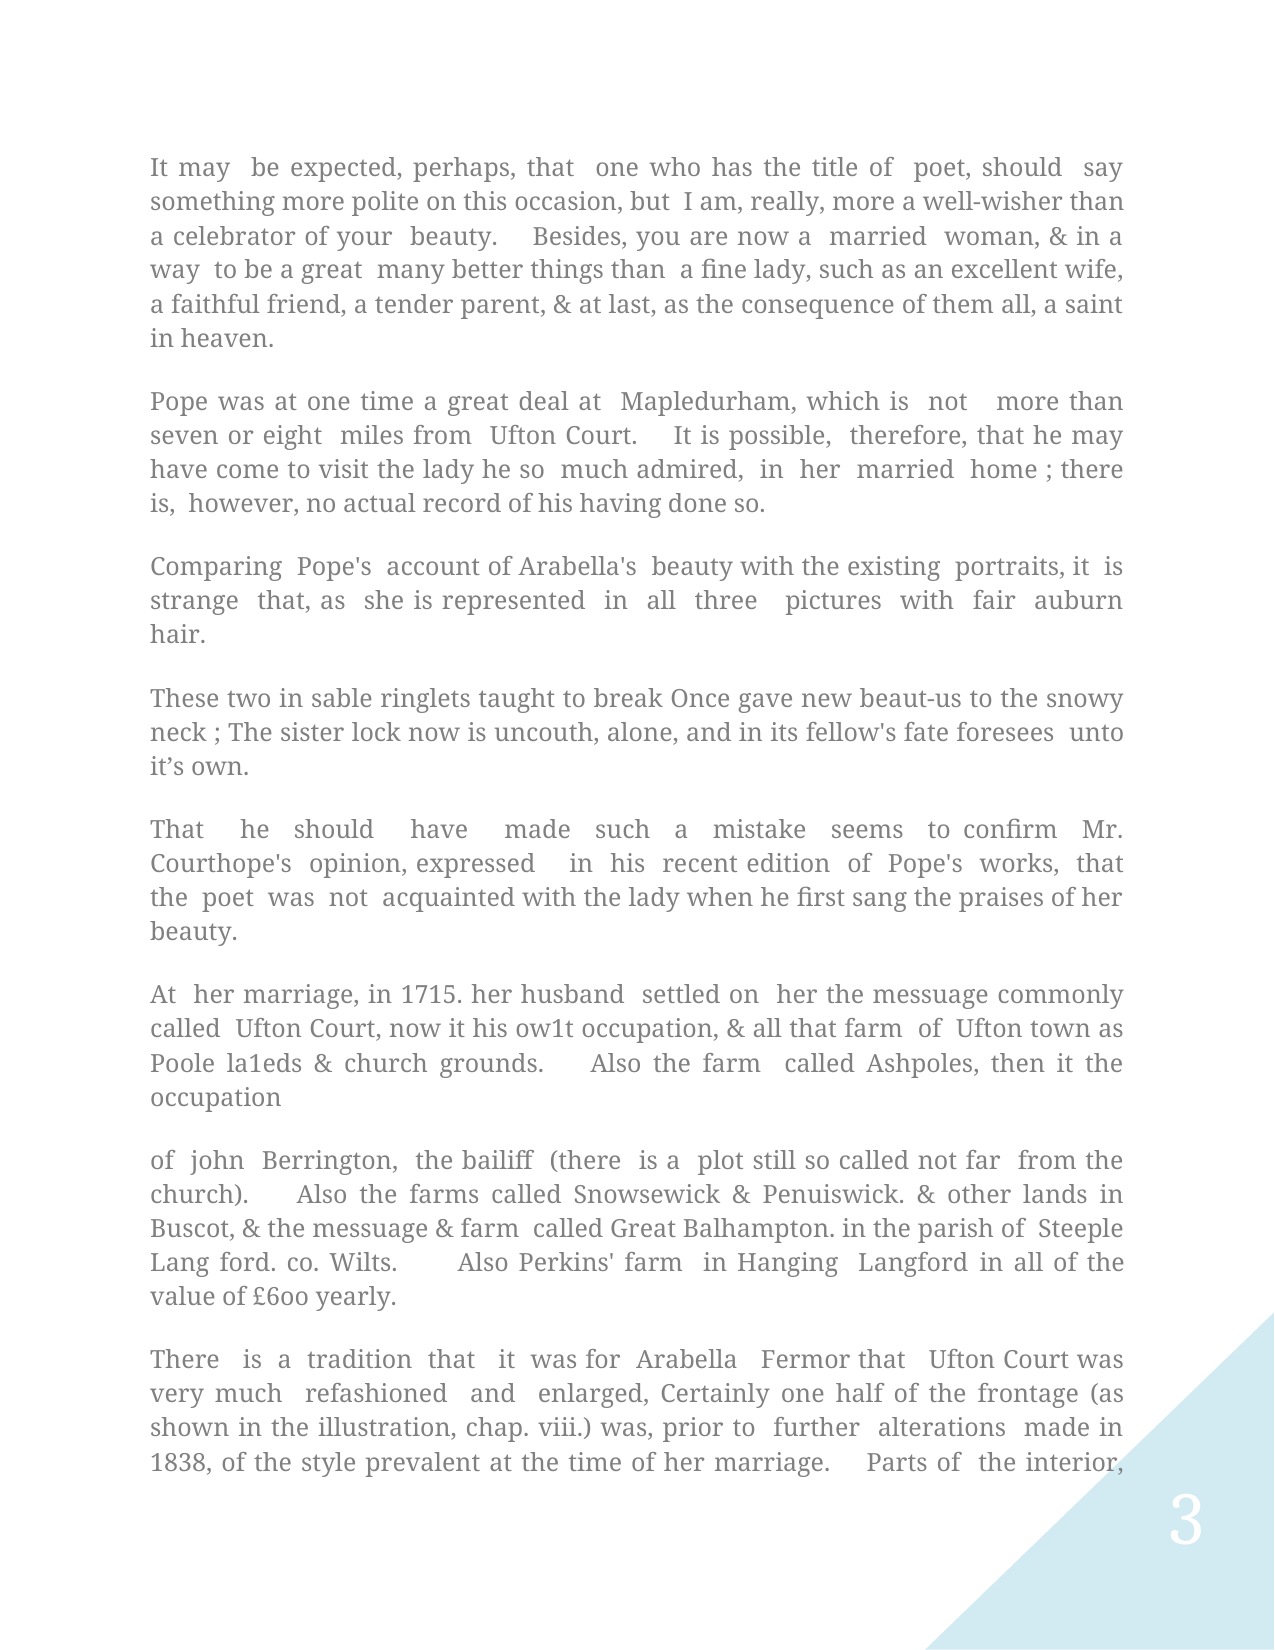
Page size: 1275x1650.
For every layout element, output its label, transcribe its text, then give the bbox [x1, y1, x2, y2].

text Pope was at one time a great deal at Mapledurham, which is not more than seven or eight miles from Ufton Court. It is possible, therefore, that he may have come to visit the lady he so much admired, in her married home ; there is, however, no actual record of his having done so. [150, 383, 1125, 520]
text It may be expected, perhaps, that one who has the title of poet, should say something more polite on this occasion, but I am, really, more a well-wisher than a celebrator of your beauty. Besides, you are now a married woman, & in a way to be a great many better things than a fine lady, such as an excellent wife, a faithful friend, a tender parent, & at last, as the consequence of them all, a saint in heaven. [150, 150, 1125, 354]
text These two in sable ringlets taught to break Once gave new beaut-us to the snowy neck ; The sister lock now is uncouth, alone, and in its fellow's fate foresees unto it’s own. [150, 680, 1125, 782]
text Comparing Pope's account of Arabella's beauty with the existing portraits, it is strange that, as she is represented in all three pictures with fair auburn hair. [150, 549, 1125, 651]
text That he should have made such a mistake seems to confirm Mr. Courthope's opinion, expressed in his recent edition of Pope's works, that the poet was not acquainted with the lady when he first sang the praises of her beauty. [150, 812, 1125, 948]
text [150, 1342, 1125, 1478]
text At her marriage, in 1715. her husband settled on her the messuage commonly called Ufton Court, now it his ow1t occupation, & all that farm of Ufton town as Poole la1eds & church grounds. Also the farm called Ashpoles, then it the occupation [150, 977, 1125, 1113]
text of john Berrington, the bailiff (there is a plot still so called not far from the church). Also the farms called Snowsewick & Penuiswick. & other lands in Buscot, & the messuage & farm called Great Balhampton. in the parish of Steeple Lang­ ford. co. Wilts. Also Perkins' farm in Hanging Langford­ in all of the value of £6oo yearly. [150, 1142, 1125, 1313]
